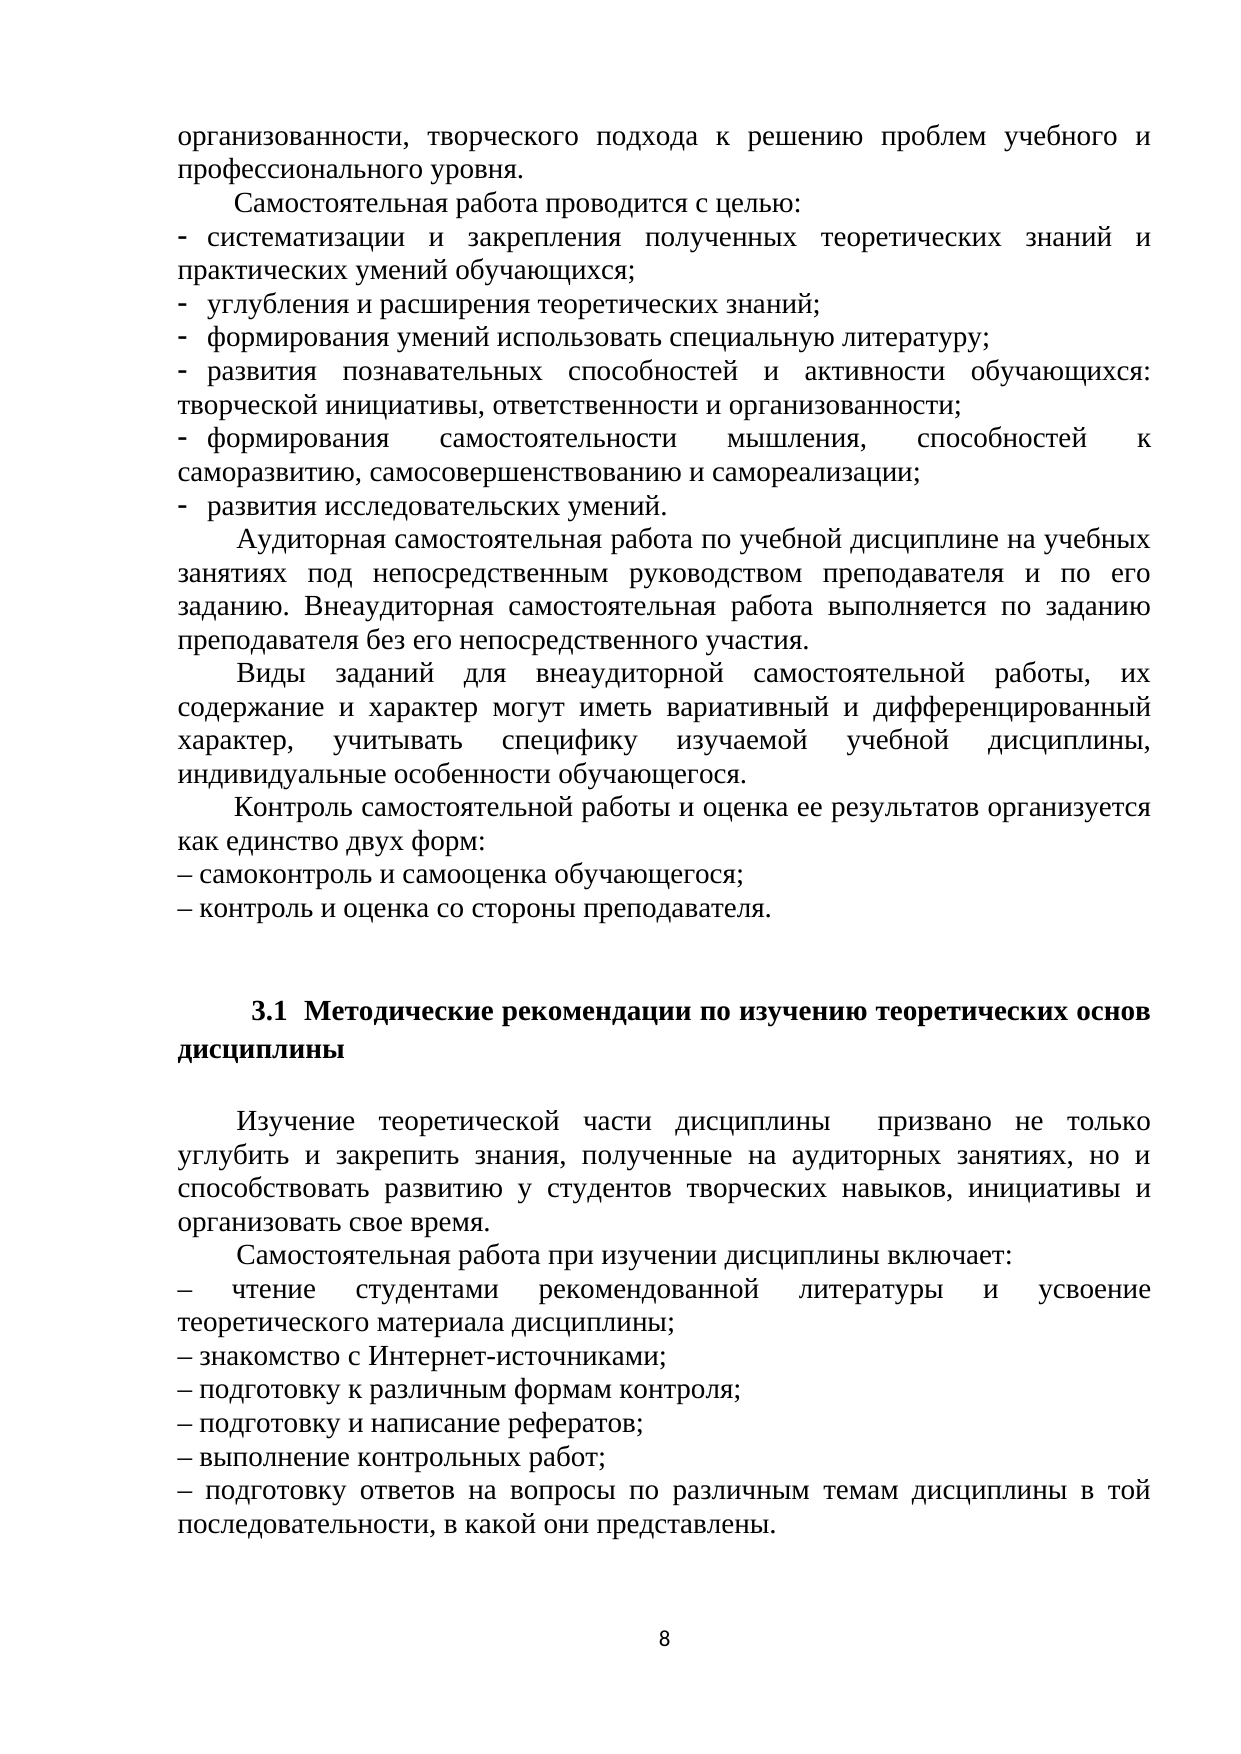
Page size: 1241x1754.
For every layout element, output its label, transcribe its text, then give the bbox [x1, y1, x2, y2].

list систематизации и закрепления полученных теоретических знаний и практических умений обучающихся; [177, 219, 1152, 286]
text – подготовку и написание рефератов; [177, 1405, 1152, 1439]
list развития познавательных способностей и активности обучающихся: творческой инициативы, ответственности и организованности; [177, 353, 1152, 420]
text Самостоятельная работа проводится с целью: [177, 185, 1152, 219]
list формирования умений использовать специальную литературу; [177, 319, 1152, 353]
list углубления и расширения теоретических знаний; [177, 286, 1152, 319]
text – подготовку к различным формам контроля; [177, 1372, 1152, 1405]
text Изучение теоретической части дисциплины призвано не только углубить и закрепить знания, полученные на аудиторных занятиях, но и способствовать развитию у студентов творческих навыков, инициативы и организовать свое время. [177, 1103, 1152, 1237]
text – контроль и оценка со стороны преподавателя. [177, 890, 1152, 924]
list формирования самостоятельности мышления, способностей к саморазвитию, самосовершенствованию и самореализации; [177, 420, 1152, 488]
text – самоконтроль и самооценка обучающегося; [177, 857, 1152, 890]
text – знакомство с Интернет-источниками; [177, 1338, 1152, 1372]
text Контроль самостоятельной работы и оценка ее результатов организуется как единство двух форм: [177, 789, 1152, 857]
text Самостоятельная работа при изучении дисциплины включает: [177, 1237, 1152, 1271]
text – чтение студентами рекомендованной литературы и усвоение теоретического материала дисциплины; [177, 1271, 1152, 1338]
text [177, 118, 1152, 185]
text – подготовку ответов на вопросы по различным темам дисциплины в той последовательности, в какой они представлены. [177, 1472, 1152, 1539]
text – выполнение контрольных работ; [177, 1439, 1152, 1472]
text Виды заданий для внеаудиторной самостоятельной работы, их содержание и характер могут иметь вариативный и дифференцированный характер, учитывать специфику изучаемой учебной дисциплины, индивидуальные особенности обучающегося. [177, 655, 1152, 789]
list развития исследовательских умений. [177, 488, 1152, 521]
text Аудиторная самостоятельная работа по учебной дисциплине на учебных занятиях под непосредственным руководством преподавателя и по его заданию. Внеаудиторная самостоятельная работа выполняется по заданию преподавателя без его непосредственного участия. [177, 521, 1152, 655]
text 3.1 Методические рекомендации по изучению теоретических основ дисциплины [177, 991, 1152, 1066]
